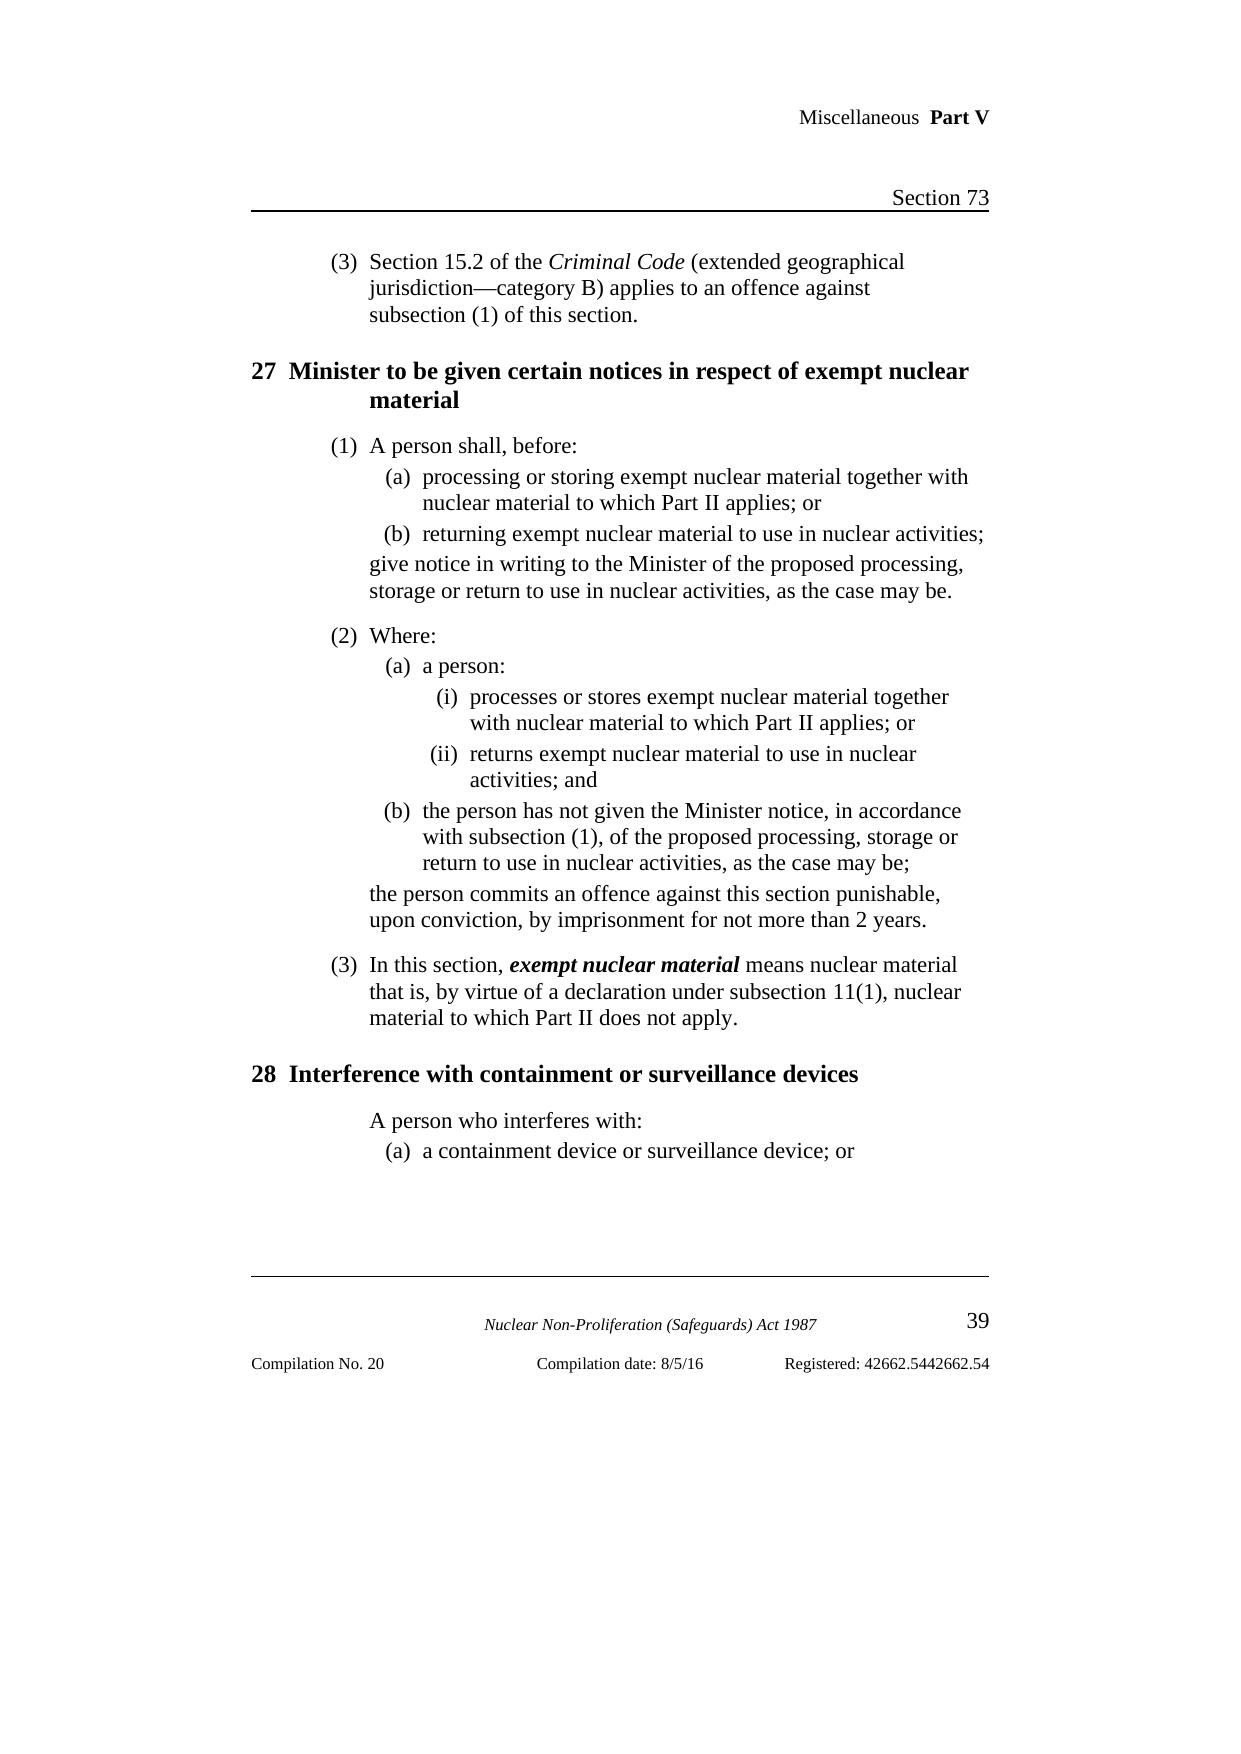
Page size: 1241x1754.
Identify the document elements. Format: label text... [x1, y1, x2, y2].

text (b) the person has not given the Minister notice, in accordance with subsection (1), of the proposed processing, storage or return to use in nuclear activities, as the case may be; [251, 797, 989, 876]
text (3) Section 15.2 of the Criminal Code (extended geographical jurisdiction—category B) applies to an offence against subsection (1) of this section. [251, 248, 989, 327]
text give notice in writing to the Minister of the proposed processing, storage or return to use in nuclear activities, as the case may be. [369, 550, 989, 603]
text (a) a containment device or surveillance device; or [251, 1138, 989, 1164]
text (a) a person: [251, 652, 989, 679]
text (2) Where: [251, 622, 989, 648]
text (ii) returns exempt nuclear material to use in nuclear activities; and [251, 740, 989, 792]
text 28 Interference with containment or surveillance devices [251, 1059, 989, 1088]
text 27 Minister to be given certain notices in respect of exempt nuclear material [251, 356, 989, 414]
text A person who interferes with: [251, 1107, 989, 1133]
text (1) A person shall, before: [251, 432, 989, 459]
text the person commits an offence against this section punishable, upon conviction, by imprisonment for not more than 2 years. [369, 880, 989, 933]
text (a) processing or storing exempt nuclear material together with nuclear material to which Part II applies; or [251, 463, 989, 516]
text (b) returning exempt nuclear material to use in nuclear activities; [251, 520, 989, 546]
text (i) processes or stores exempt nuclear material together with nuclear material to which Part II applies; or [251, 683, 989, 736]
text (3) In this section, exempt nuclear material means nuclear material that is, by virtue of a declaration under subsection 11(1), nuclear material to which Part II does not apply. [251, 951, 989, 1030]
